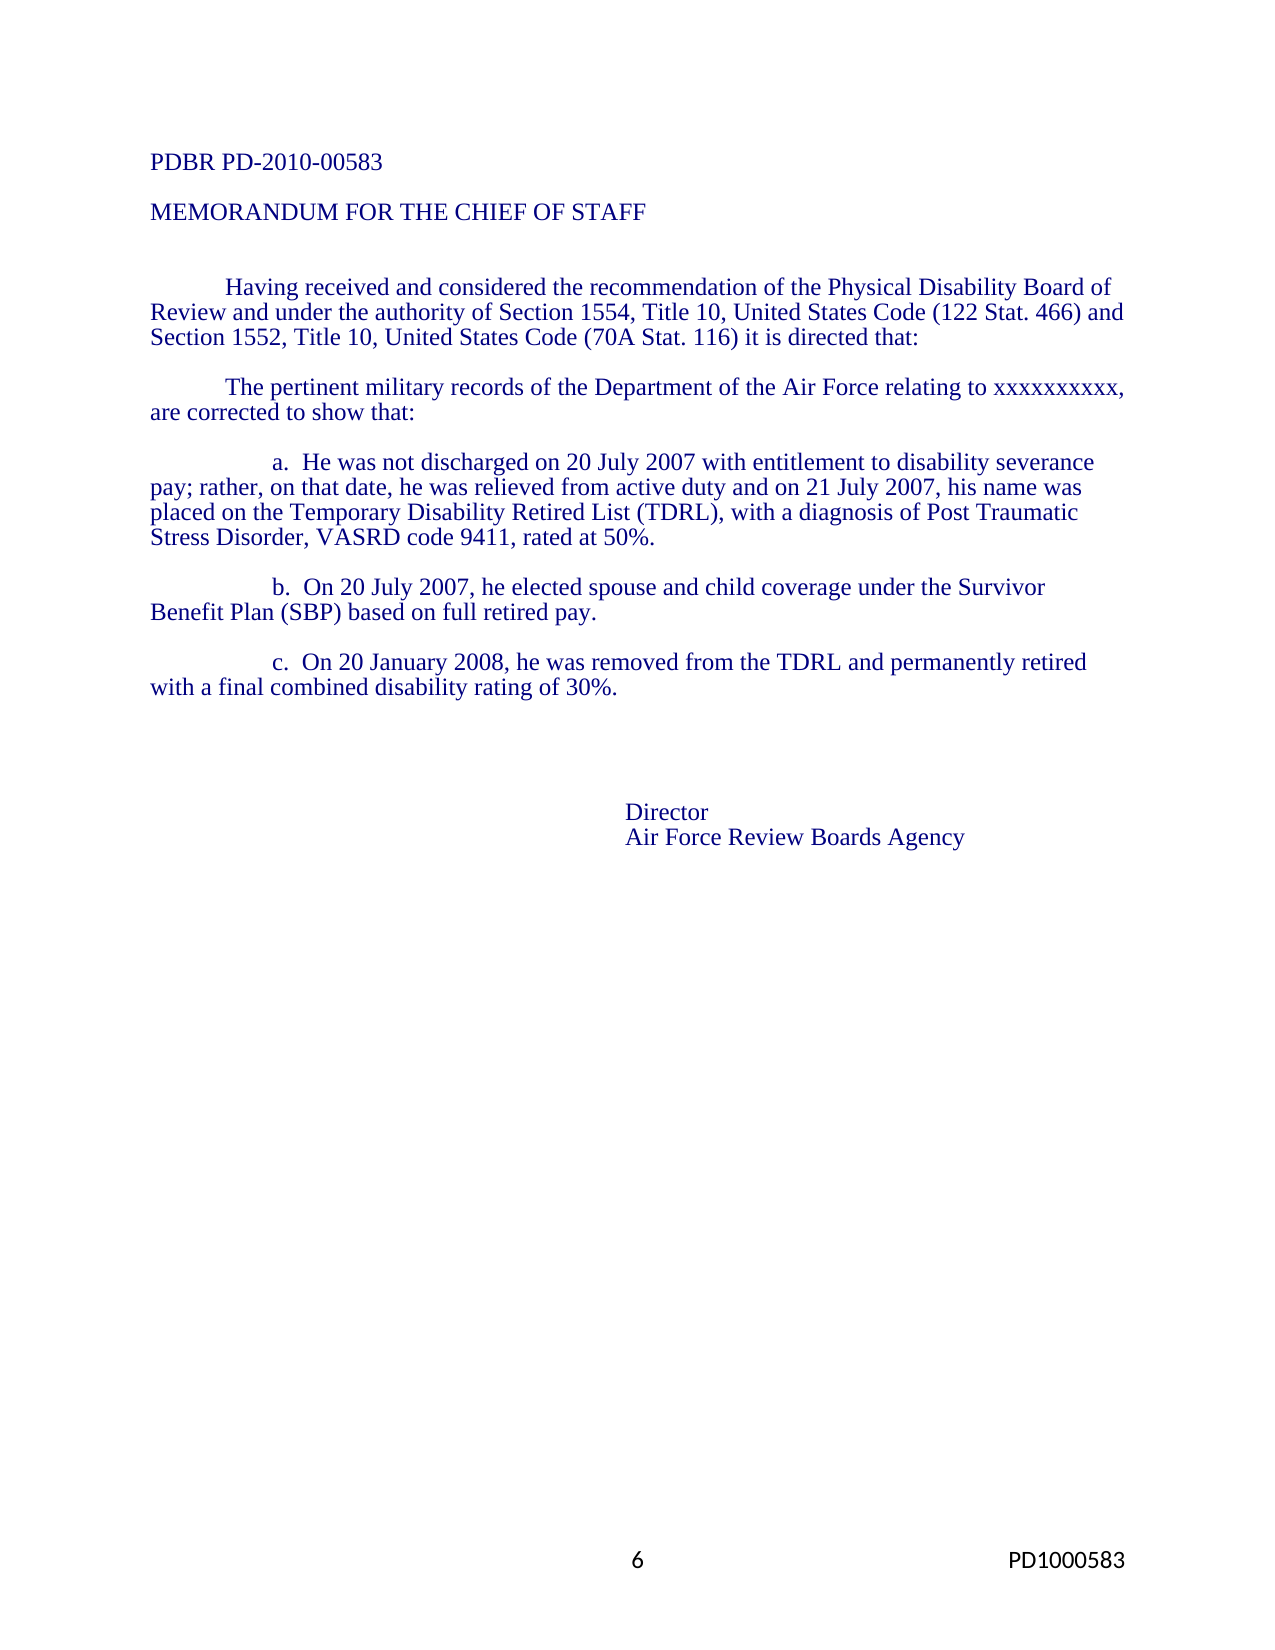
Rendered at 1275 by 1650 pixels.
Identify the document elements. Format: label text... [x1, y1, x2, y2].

text Director [150, 800, 1125, 825]
text MEMORANDUM FOR THE CHIEF OF STAFF [150, 200, 1125, 225]
text a. He was not discharged on 20 July 2007 with entitlement to disability severance pay; rather, on that date, he was relieved from active duty and on 21 July 2007, his name was placed on the Temporary Disability Retired List (TDRL), with a diagnosis of Post Traumatic Stress Disorder, VASRD code 9411, rated at 50%. [150, 450, 1125, 550]
text PDBR PD-2010-00583 [150, 150, 1125, 175]
text The pertinent military records of the Department of the Air Force relating to xxxxxxxxxx, are corrected to show that: [150, 375, 1125, 425]
text Having received and considered the recommendation of the Physical Disability Board of Review and under the authority of Section 1554, Title 10, United States Code (122 Stat. 466) and Section 1552, Title 10, United States Code (70A Stat. 116) it is directed that: [150, 275, 1125, 350]
text c. On 20 January 2008, he was removed from the TDRL and permanently retired with a final combined disability rating of 30%. [150, 650, 1125, 700]
text b. On 20 July 2007, he elected spouse and child coverage under the Survivor Benefit Plan (SBP) based on full retired pay. [150, 575, 1125, 625]
text Air Force Review Boards Agency [150, 825, 1125, 850]
